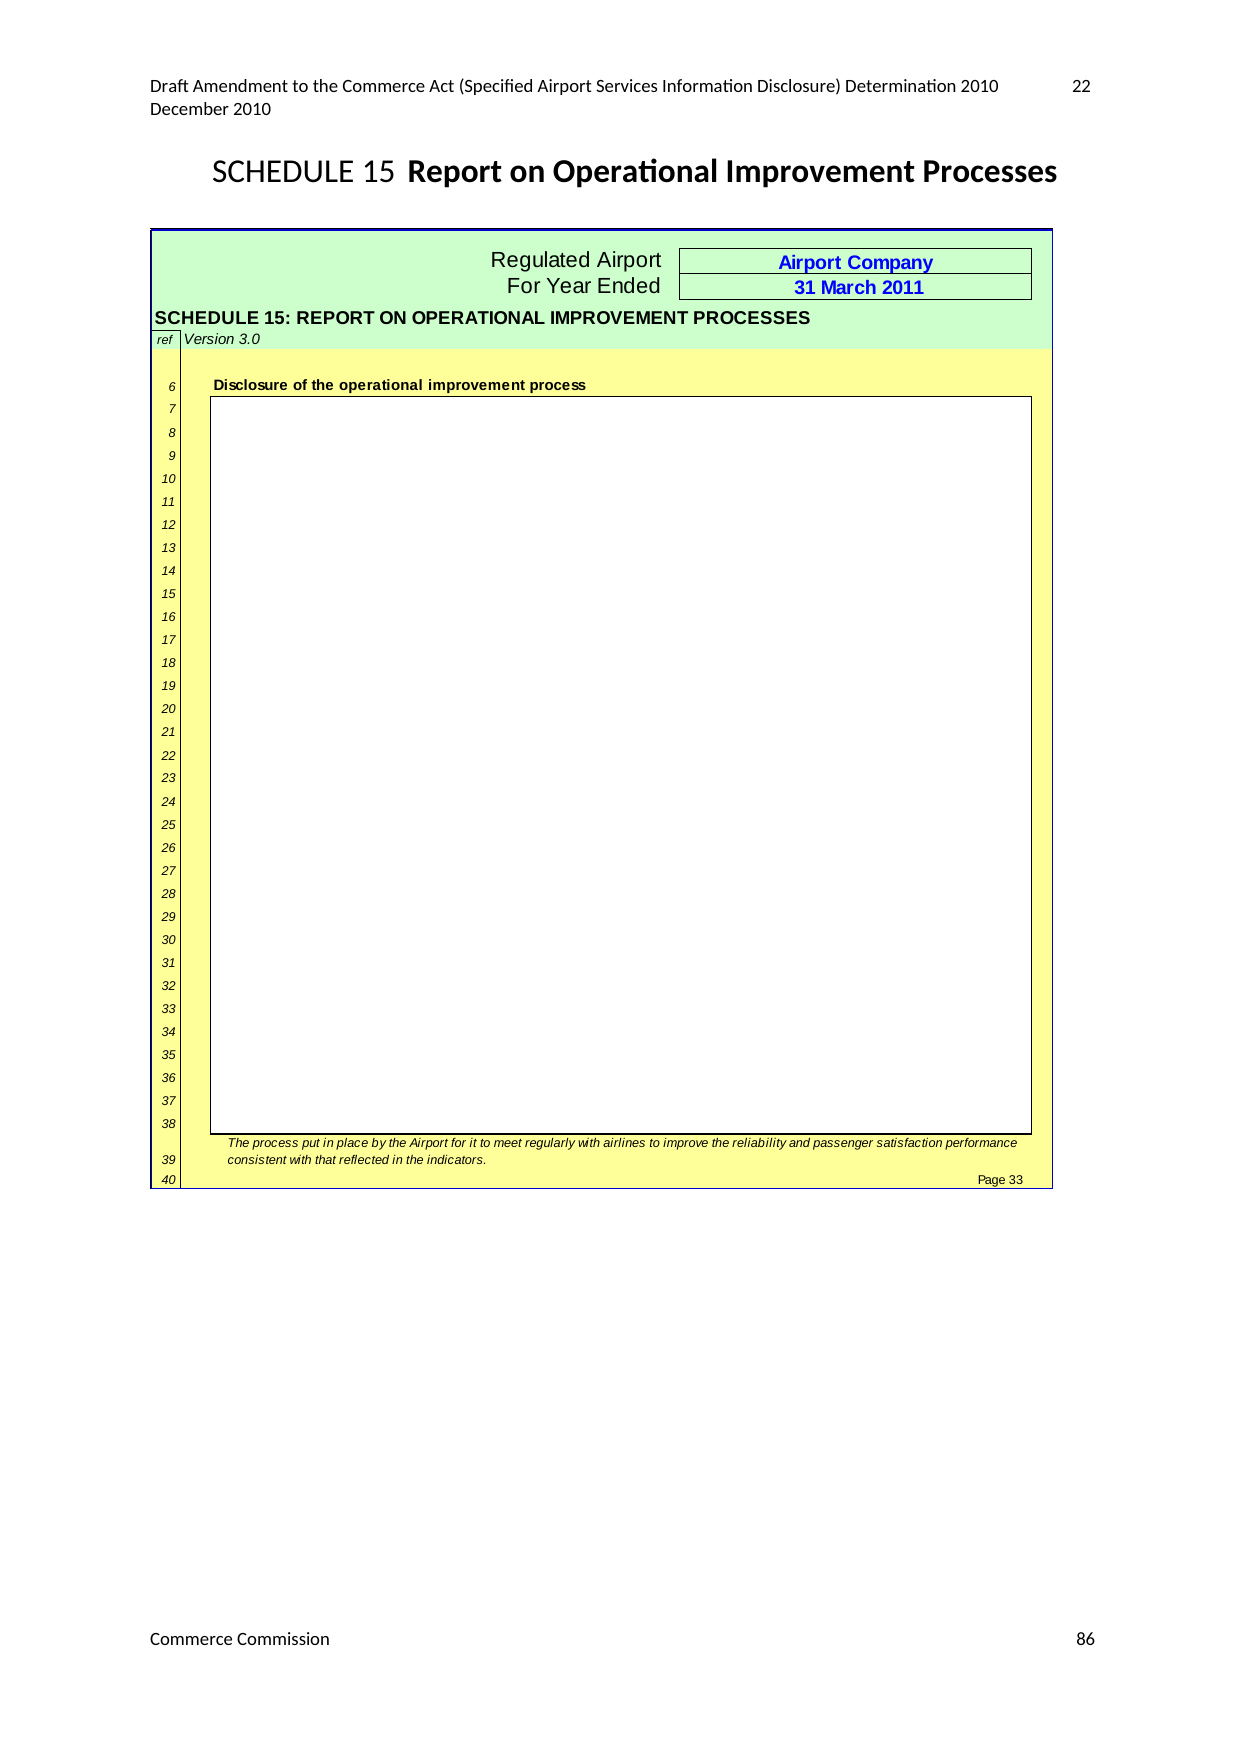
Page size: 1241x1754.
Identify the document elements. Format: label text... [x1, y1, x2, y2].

text Report on Operational Improvement Processes [179, 150, 1090, 191]
